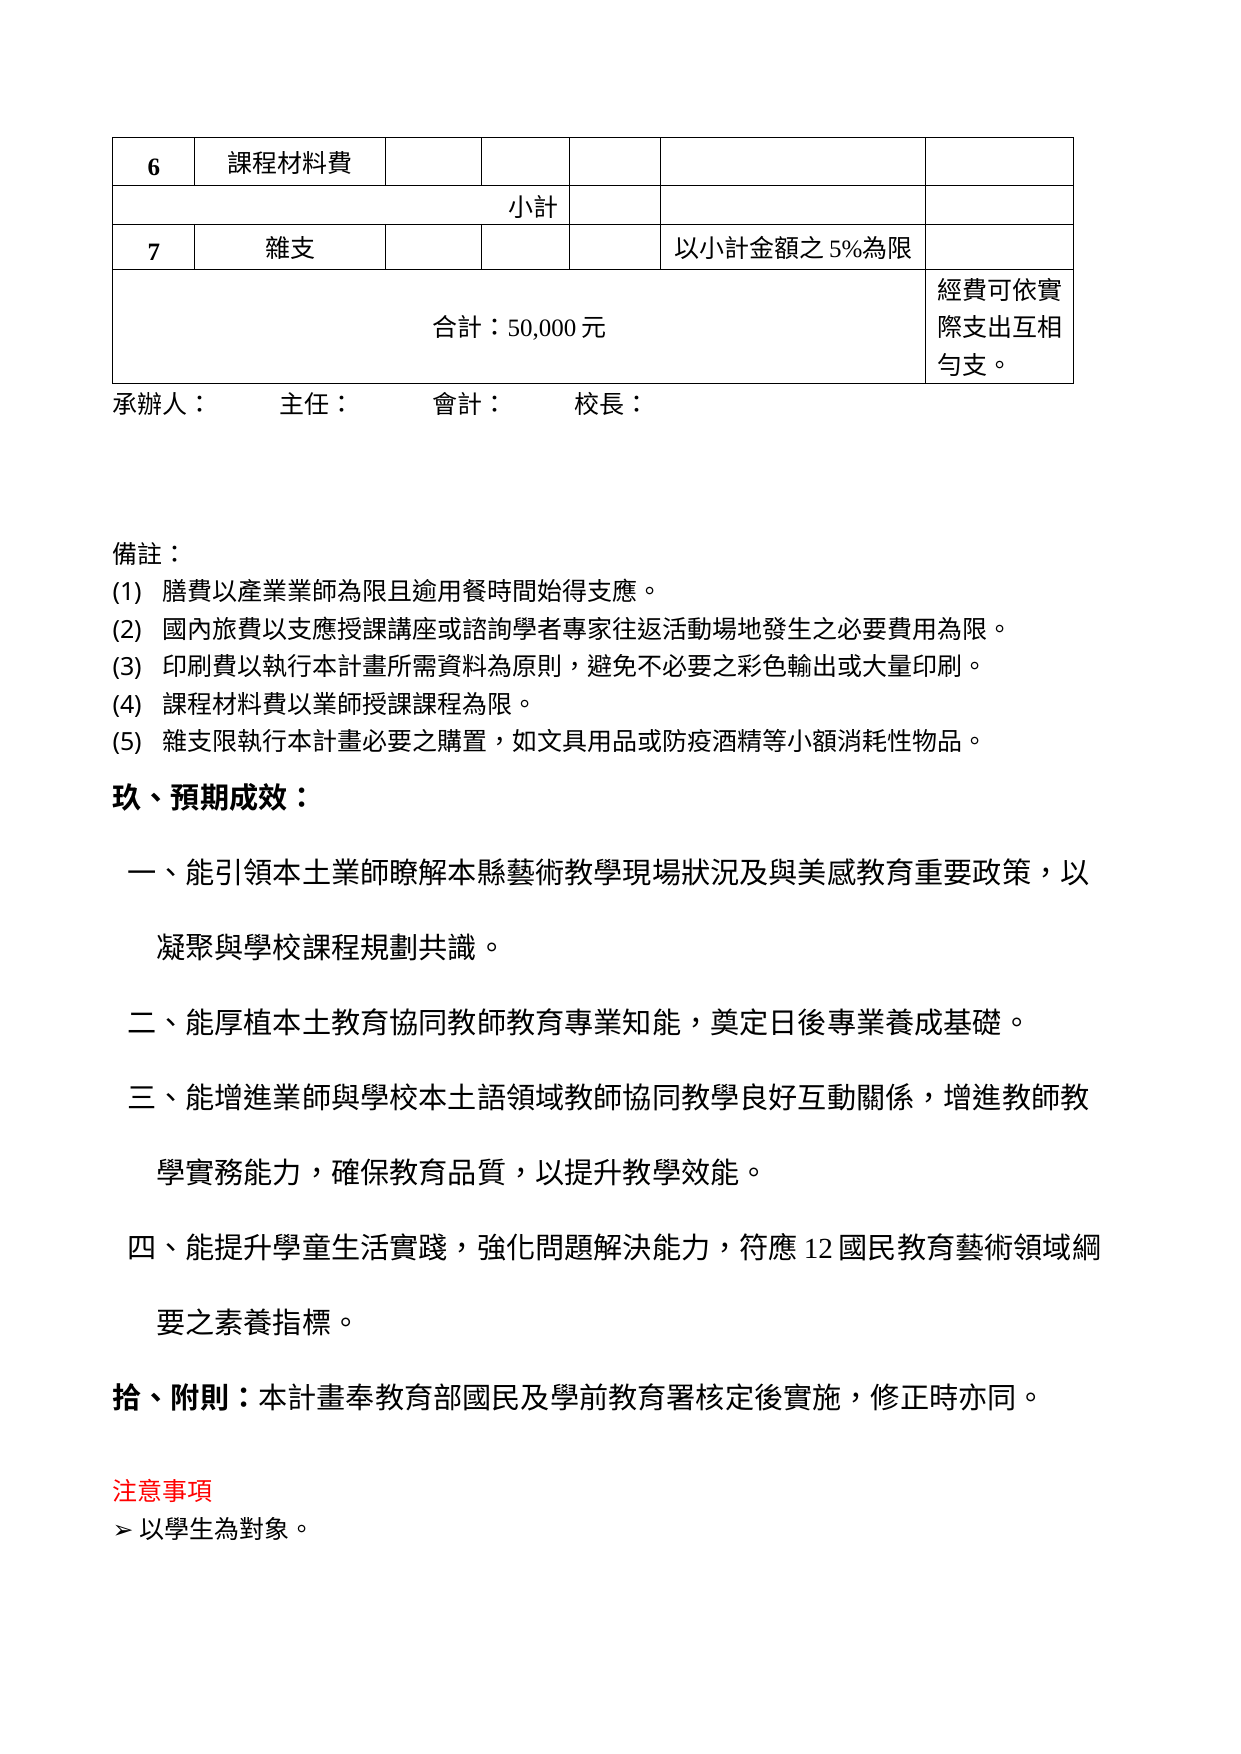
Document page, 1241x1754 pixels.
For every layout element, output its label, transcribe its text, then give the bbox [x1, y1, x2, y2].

text 承辦人： 主任： 會計： 校長： [112, 383, 1128, 421]
text (4) 課程材料費以業師授課課程為限。 [112, 683, 1128, 721]
table_cell [570, 225, 660, 269]
text (1) 膳費以產業業師為限且逾用餐時間始得支應。 [112, 571, 1128, 608]
text 備註： [112, 533, 1128, 571]
table_cell [661, 186, 925, 224]
table_cell [570, 186, 660, 224]
text 三、能增進業師與學校本土語領域教師協同教學良好互動關係，增進教師教 [112, 1058, 1128, 1133]
text 四、能提升學童生活實踐，強化問題解決能力，符應12國民教育藝術領域綱 [112, 1208, 1128, 1283]
table_cell [386, 138, 481, 185]
text 要之素養指標。 [112, 1283, 1128, 1358]
text 玖、預期成效： [112, 758, 1128, 833]
table_cell 經費可依實際支出互相勻支。 [926, 270, 1073, 382]
table_cell [661, 138, 925, 185]
table_cell 以小計金額之5%為限 [661, 225, 925, 269]
table_cell 7 [113, 225, 194, 269]
table_cell 小計 [113, 186, 569, 224]
table_cell [926, 225, 1073, 269]
table_cell 6 [113, 138, 194, 185]
table_cell [386, 225, 481, 269]
table_cell [926, 138, 1073, 185]
text 二、能厚植本土教育協同教師教育專業知能，奠定日後專業養成基礎。 [112, 983, 1128, 1058]
table_cell 合計：50,000元 [113, 270, 925, 382]
text 注意事項 [112, 1471, 1128, 1508]
text (3) 印刷費以執行本計畫所需資料為原則，避免不必要之彩色輸出或大量印刷。 [112, 646, 1128, 683]
text 凝聚與學校課程規劃共識。 [112, 908, 1128, 983]
text (2) 國內旅費以支應授課講座或諮詢學者專家往返活動場地發生之必要費用為限。 [112, 608, 1128, 646]
table_cell 雜支 [195, 225, 385, 269]
text (5) 雜支限執行本計畫必要之購置，如文具用品或防疫酒精等小額消耗性物品。 [112, 721, 1128, 758]
text 學實務能力，確保教育品質，以提升教學效能。 [112, 1133, 1128, 1208]
table_cell 課程材料費 [195, 138, 385, 185]
text 拾、附則：本計畫奉教育部國民及學前教育署核定後實施，修正時亦同。 [112, 1358, 1128, 1433]
text ➢ 以學生為對象。 [112, 1508, 1128, 1546]
text 一、能引領本土業師瞭解本縣藝術教學現場狀況及與美感教育重要政策，以 [112, 833, 1128, 908]
table_cell [570, 138, 660, 185]
table_cell [482, 225, 569, 269]
table_cell [926, 186, 1073, 224]
table_cell [482, 138, 569, 185]
